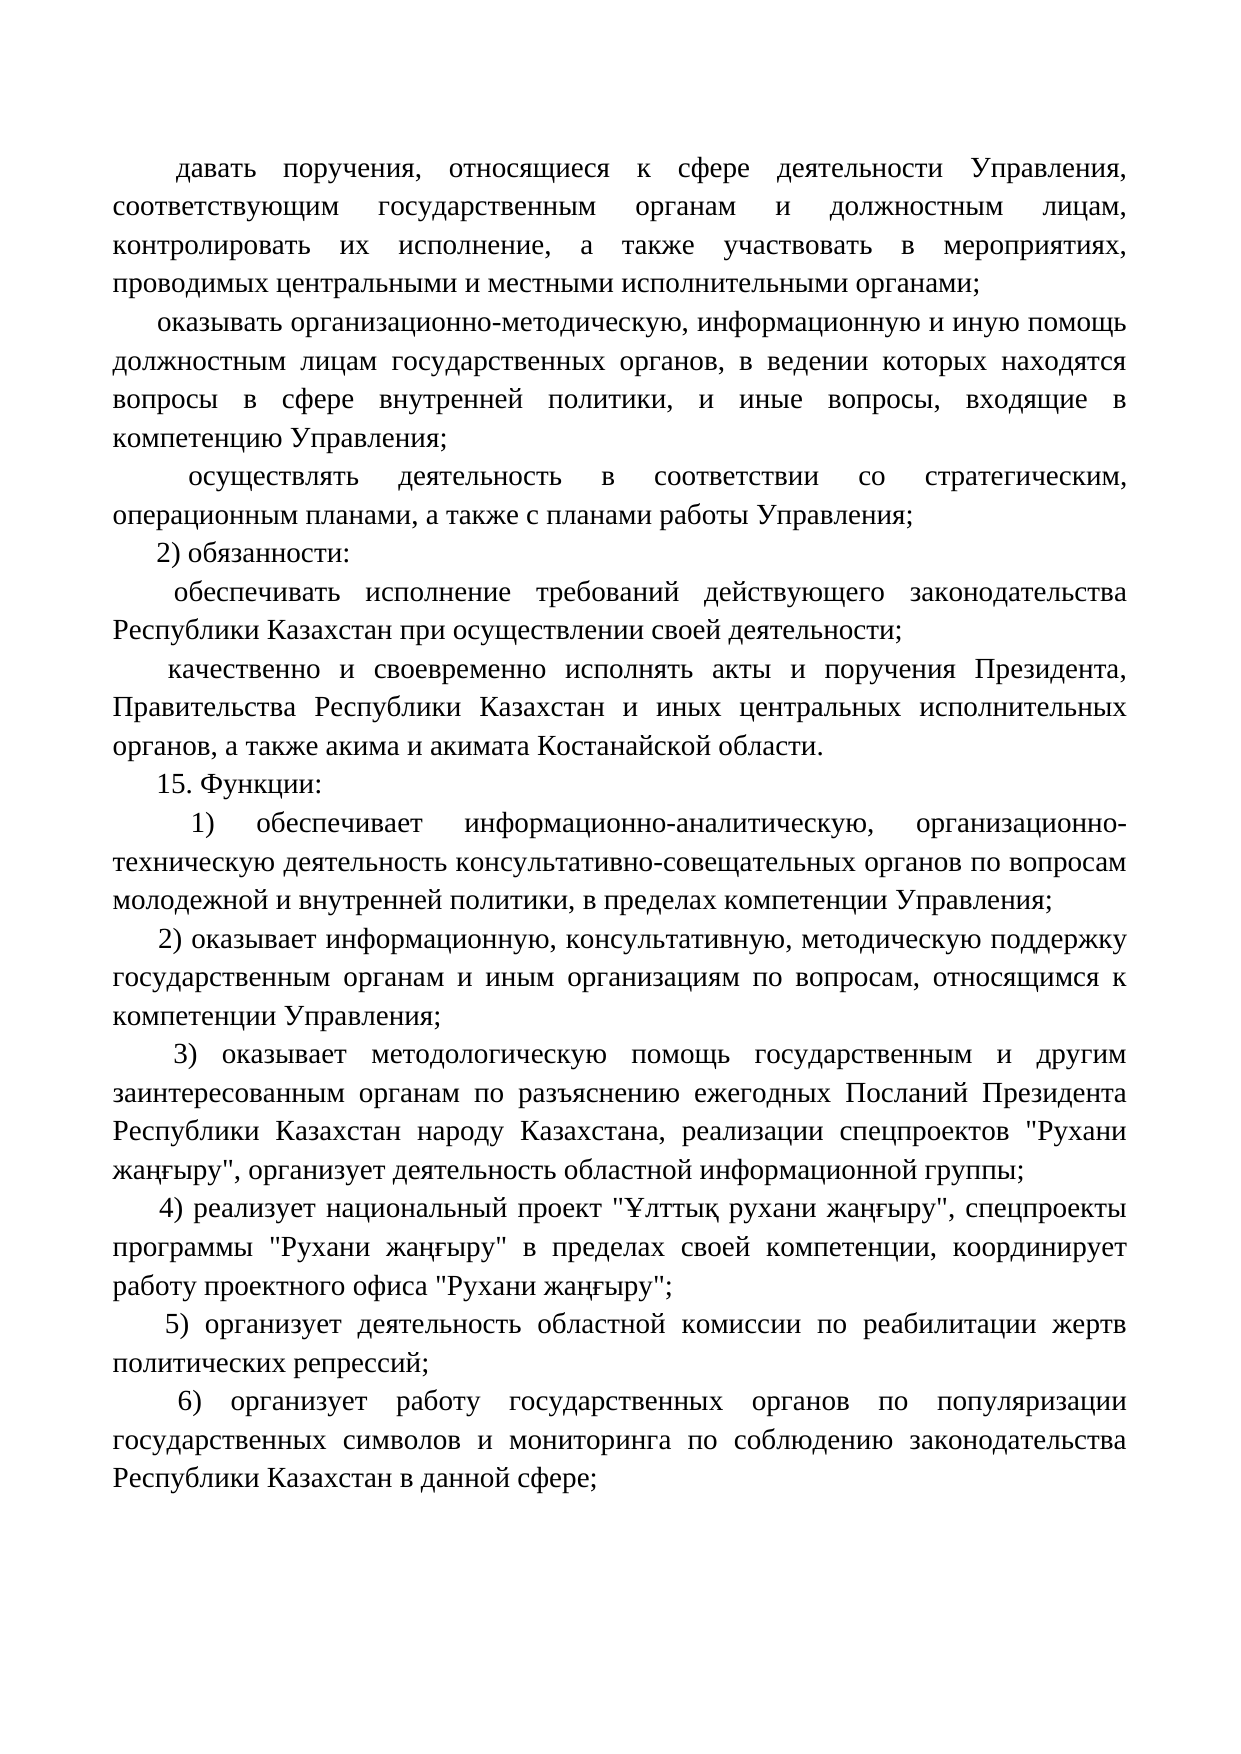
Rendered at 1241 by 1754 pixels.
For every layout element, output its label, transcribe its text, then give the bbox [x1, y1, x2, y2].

text 2) обязанности: [112, 535, 1128, 569]
text 5) организует деятельность областной комиссии по реабилитации жертв политических репрессий; [112, 1306, 1128, 1378]
text 3) оказывает методологическую помощь государственным и другим заинтересованным органам по разъяснению ежегодных Посланий Президента Республики Казахстан народу Казахстана, реализации спецпроектов "Рухани жаңғыру", организует деятельность областной информационной группы; [112, 1036, 1128, 1186]
text обеспечивать исполнение требований действующего законодательства Республики Казахстан при осуществлении своей деятельности; [112, 574, 1128, 646]
text 2) оказывает информационную, консультативную, методическую поддержку государственным органам и иным организациям по вопросам, относящимся к компетенции Управления; [112, 921, 1128, 1031]
text 15. Функции: [112, 767, 1128, 800]
text 4) реализует национальный проект "Ұлттық рухани жаңғыру", спецпроекты программы "Рухани жаңғыру" в пределах своей компетенции, координирует работу проектного офиса "Рухани жаңғыру"; [112, 1191, 1128, 1301]
text качественно и своевременно исполнять акты и поручения Президента, Правительства Республики Казахстан и иных центральных исполнительных органов, а также акима и акимата Костанайской области. [112, 651, 1128, 762]
text давать поручения, относящиеся к сфере деятельности Управления, соответствующим государственным органам и должностным лицам, контролировать их исполнение, а также участвовать в мероприятиях, проводимых центральными и местными исполнительными органами; [112, 150, 1128, 299]
text 6) организует работу государственных органов по популяризации государственных символов и мониторинга по соблюдению законодательства Республики Казахстан в данной сфере; [112, 1383, 1128, 1494]
text осуществлять деятельность в соответствии со стратегическим, операционным планами, а также с планами работы Управления; [112, 458, 1128, 530]
text оказывать организационно-методическую, информационную и иную помощь должностным лицам государственных органов, в ведении которых находятся вопросы в сфере внутренней политики, и иные вопросы, входящие в компетенцию Управления; [112, 304, 1128, 453]
text 1) обеспечивает информационно-аналитическую, организационно-техническую деятельность консультативно-совещательных органов по вопросам молодежной и внутренней политики, в пределах компетенции Управления; [112, 805, 1128, 916]
